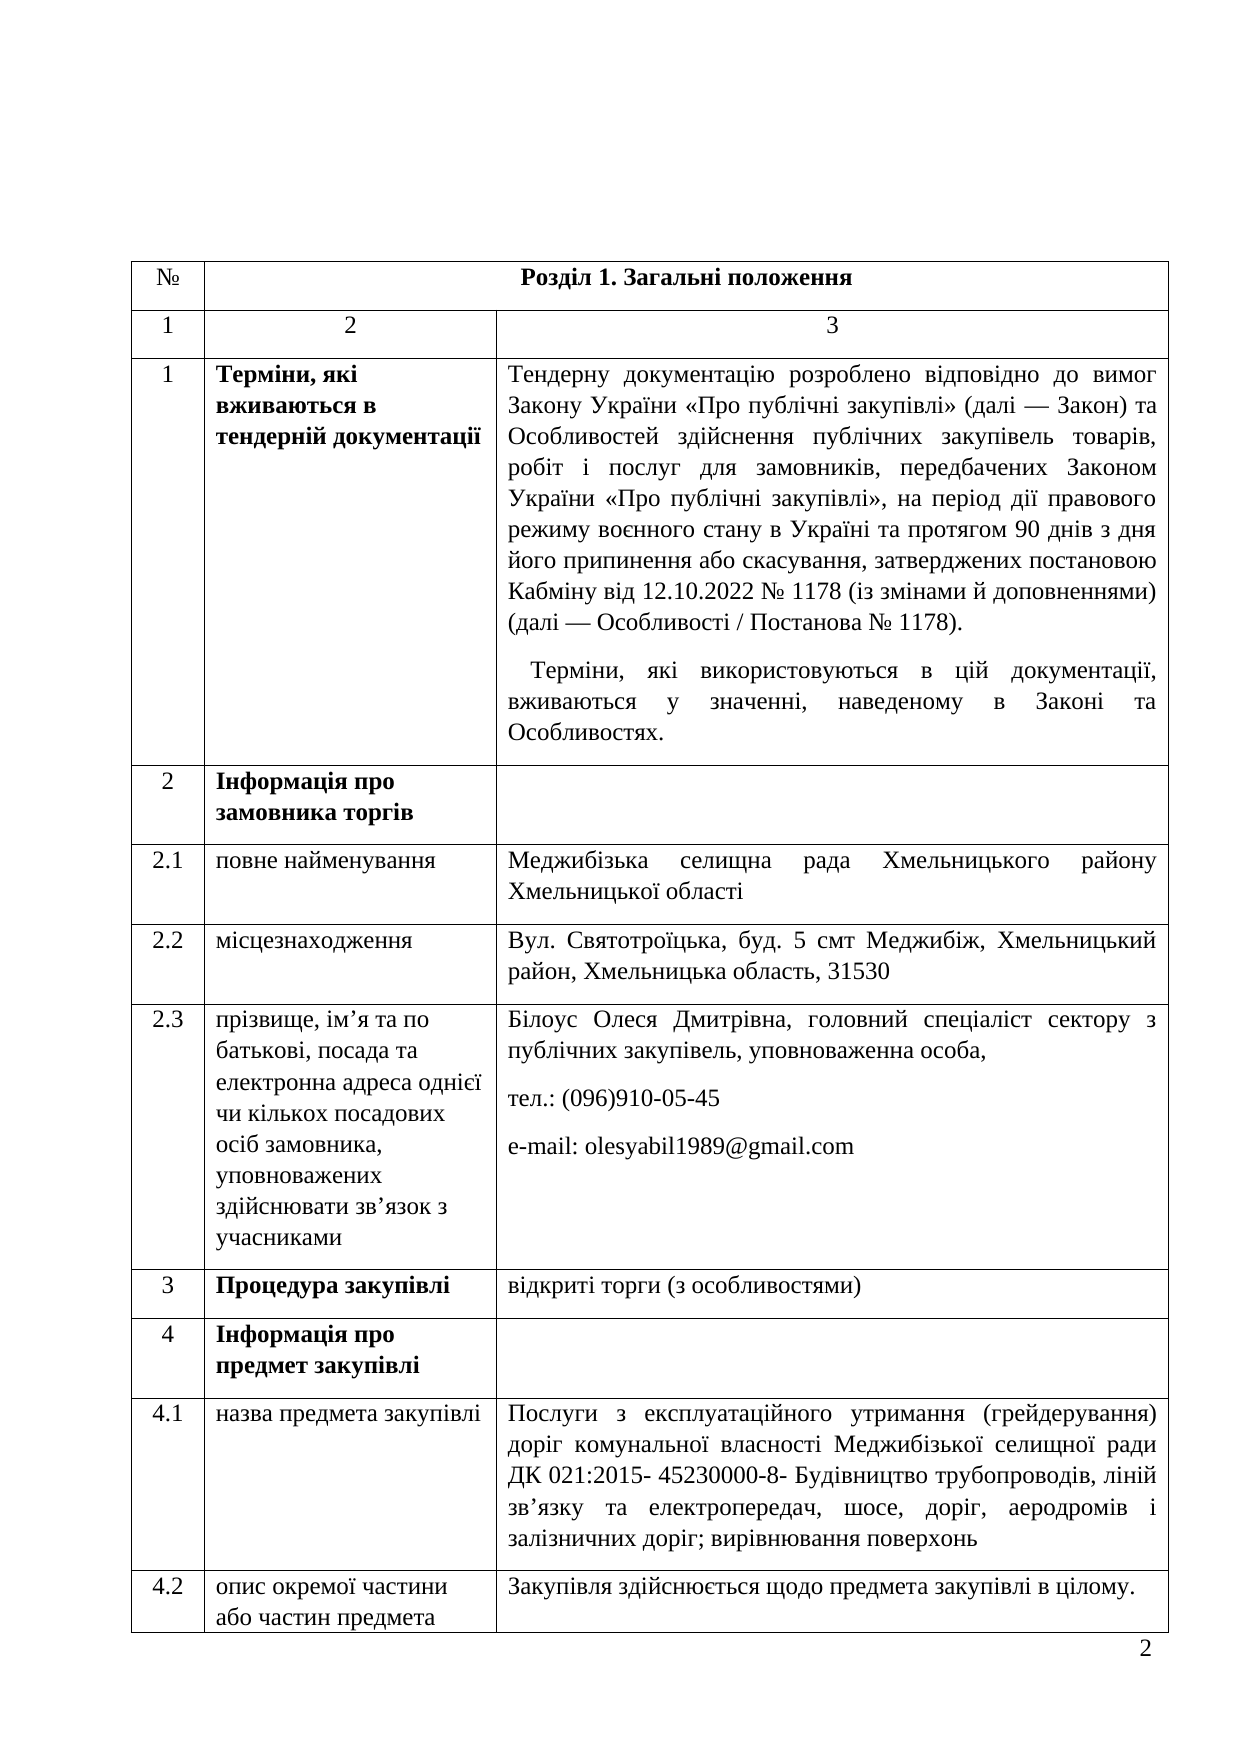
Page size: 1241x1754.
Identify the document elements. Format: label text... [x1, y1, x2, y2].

table_cell 2 [205, 311, 496, 358]
table_cell 1 [132, 311, 204, 358]
table_cell 3 [132, 1270, 204, 1318]
table_cell Процедура закупівлі [205, 1270, 496, 1318]
table_cell 2.3 [132, 1005, 204, 1269]
table_cell [497, 1319, 1168, 1397]
table_cell 2.2 [132, 925, 204, 1003]
table_cell 3 [497, 311, 1168, 358]
table_cell 2.1 [132, 845, 204, 924]
table_cell 4.1 [132, 1399, 204, 1570]
table_cell Інформація про предмет закупівлі [205, 1319, 496, 1397]
table_header Розділ 1. Загальні положення [205, 262, 1168, 309]
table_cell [205, 1571, 496, 1632]
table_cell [497, 1571, 1168, 1632]
table_cell місцезнаходження [205, 925, 496, 1003]
table_cell прізвище, ім’я та по батькові, посада та електронна адреса однієї чи кількох посадових осіб замовника, уповноважених здійснювати зв’язок з учасниками [205, 1005, 496, 1269]
table_cell 2 [132, 766, 204, 844]
table_cell Тендерну документацію розроблено відповідно до вимог Закону України «Про публічні закупівлі» (далі — Закон) та Особливостей здійснення публічних закупівель товарів, робіт і послуг для замовників, передбачених Законом України «Про публічні закупівлі», на період дії правового режиму воєнного стану в Україні та протягом 90 днів з дня його припинення або скасування, затверджених постановою Кабміну від 12.10.2022 № 1178 (із змінами й доповненнями) (далі — Особливості / Постанова № 1178). Терміни, які використовуються в цій документації, вживаються у значенні, наведеному в Законі та Особливостях. [497, 359, 1168, 765]
table_cell Білоус Олеся Дмитрівна, головний спеціаліст сектору з публічних закупівель, уповноваженна особа, тел.: (096)910-05-45 e-mail: olesyabil1989@gmail.com [497, 1005, 1168, 1269]
table_cell Вул. Святотроїцька, буд. 5 смт Меджибіж, Хмельницький район, Хмельницька область, 31530 [497, 925, 1168, 1003]
table_cell Терміни, які вживаються в тендерній документації [205, 359, 496, 765]
table_cell 4.2 [132, 1571, 204, 1632]
table_cell 4 [132, 1319, 204, 1397]
table_cell Меджибізька селищна рада Хмельницького району Хмельницької області [497, 845, 1168, 924]
table_cell відкриті торги (з особливостями) [497, 1270, 1168, 1318]
table_cell повне найменування [205, 845, 496, 924]
table_cell Інформація про замовника торгів [205, 766, 496, 844]
table_cell 1 [132, 359, 204, 765]
table_header № [132, 262, 204, 309]
table_cell назва предмета закупівлі [205, 1399, 496, 1570]
table_cell [497, 766, 1168, 844]
table_cell Послуги з експлуатаційного утримання (грейдерування) доріг комунальної власності Меджибізької селищної ради ДК 021:2015- 45230000-8- Будівництво трубопроводів, ліній зв’язку та електропередач, шосе, доріг, аеродромів і залізничних доріг; вирівнювання поверхонь [497, 1399, 1168, 1570]
